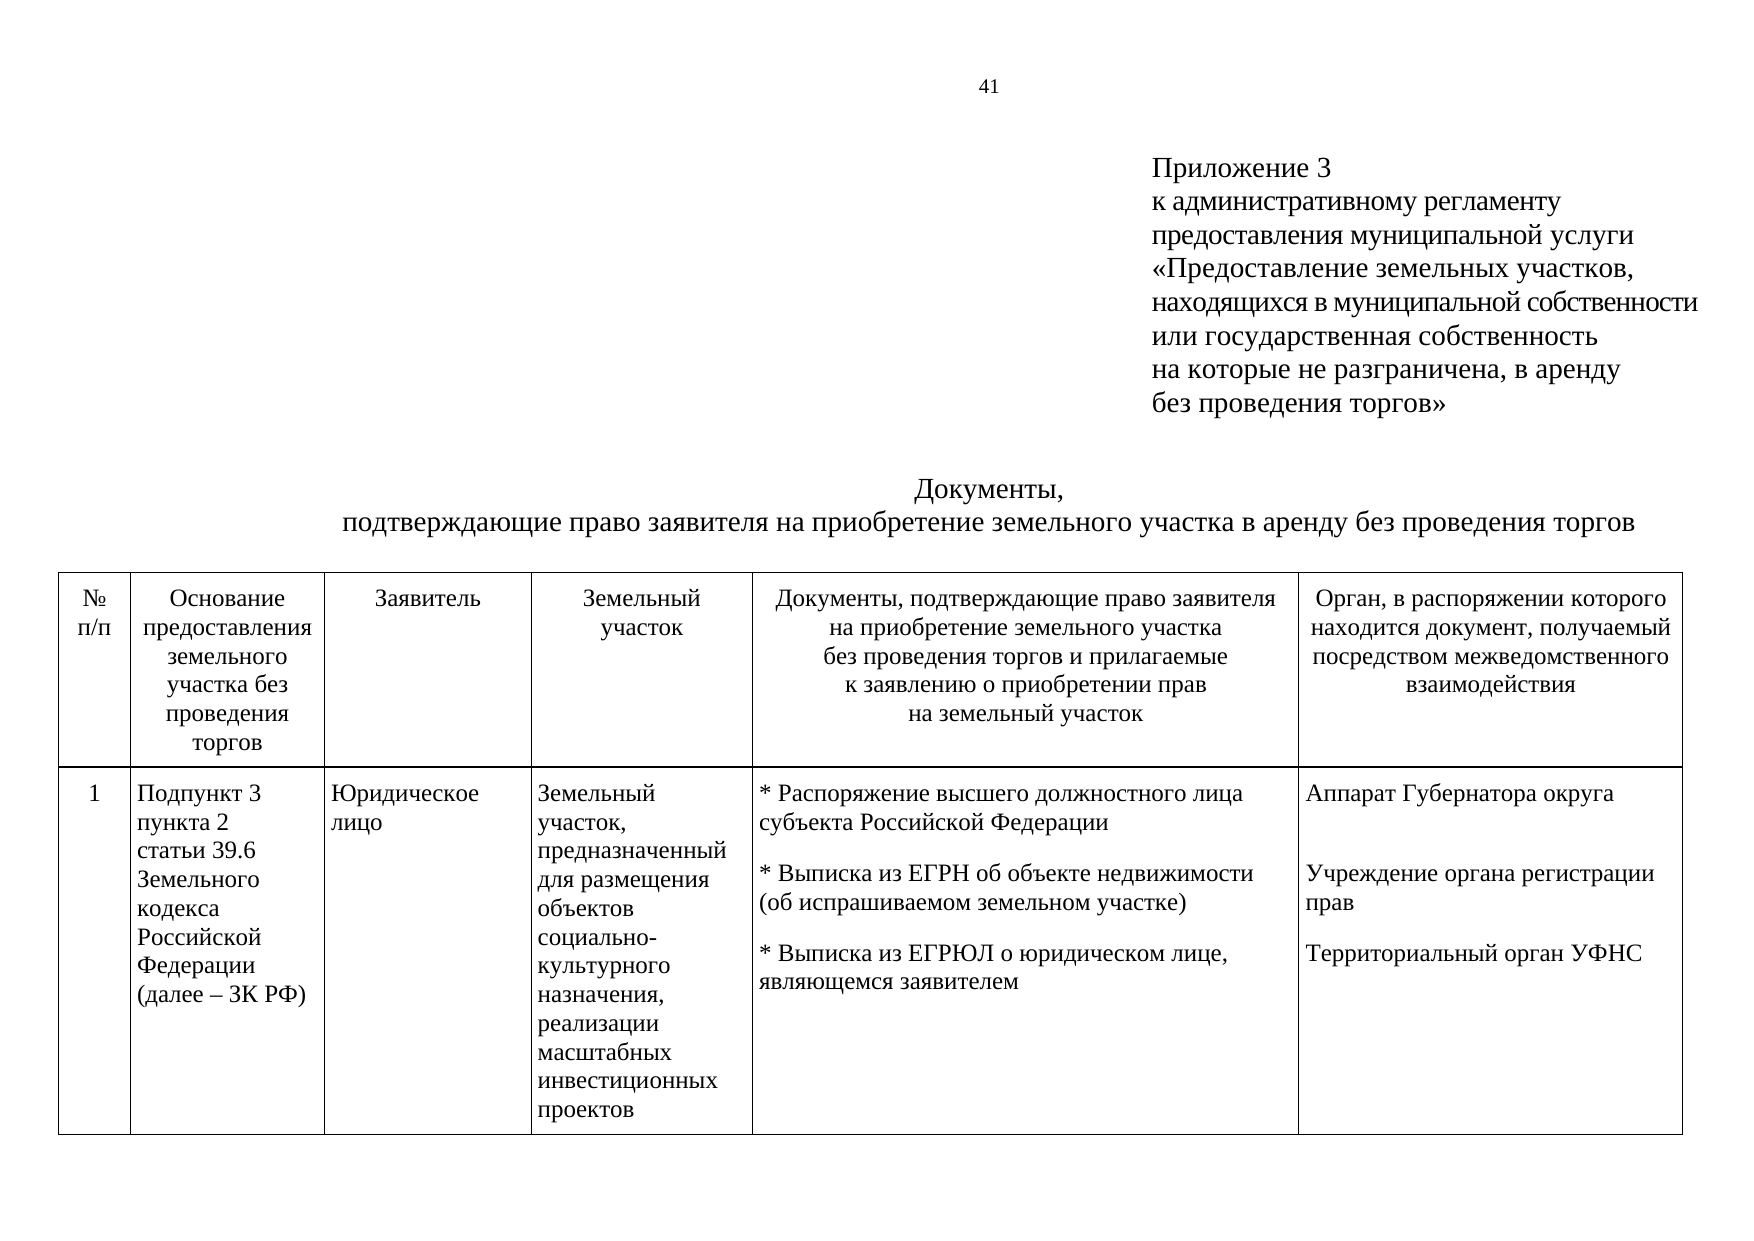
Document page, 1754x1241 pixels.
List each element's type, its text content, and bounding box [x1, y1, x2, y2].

table_cell * Выписка из ЕГРЮЛ о юридическом лице, являющемся заявителем [753, 926, 1298, 1134]
table_cell Юридическое лицо [325, 768, 531, 1134]
table_cell * Выписка из ЕГРН об объекте недвижимости (об испрашиваемом земельном участке) [753, 846, 1298, 926]
text предоставления муниципальной услуги [1151, 217, 1713, 251]
text на которые не разграничена, в аренду [1151, 351, 1713, 385]
text к административному регламенту [1151, 183, 1713, 217]
text подтверждающие право заявителя на приобретение земельного участка в аренду без проведения торгов [265, 504, 1713, 538]
table_header Основание предоставления земельного участка без проведения торгов [131, 573, 324, 766]
table_cell 1 [59, 768, 130, 1134]
text «Предоставление земельных участков, [1151, 251, 1713, 284]
table_header Земельный участок [532, 573, 752, 766]
table_cell Земельный участок, предназначенный для размещения объектов социально- культурного назначения, реализации масштабных инвестиционных проектов [532, 768, 752, 1134]
table_cell Подпункт 3 пункта 2 статьи 39.6 Земельного кодекса Российской Федерации (далее – ЗК РФ) [131, 768, 324, 1134]
text Документы, [265, 471, 1713, 504]
text без проведения торгов» [1151, 385, 1713, 418]
table_cell * Распоряжение высшего должностного лица субъекта Российской Федерации [753, 768, 1298, 846]
text Приложение 3 [1151, 150, 1713, 183]
table_header Заявитель [325, 573, 531, 766]
table_cell Учреждение органа регистрации прав [1299, 846, 1682, 926]
table_cell Территориальный орган УФНС [1299, 926, 1682, 1134]
table_header Орган, в распоряжении которого находится документ, получаемый посредством межведомственного взаимодействия [1299, 573, 1682, 766]
text или государственная собственность [1151, 318, 1713, 351]
table_header № п/п [59, 573, 130, 766]
text находящихся в муниципальной собственности [1151, 284, 1713, 318]
table_header Документы, подтверждающие право заявителя на приобретение земельного участка без проведения торгов и прилагаемые к заявлению о приобретении прав на земельный участок [753, 573, 1298, 766]
table_cell Аппарат Губернатора округа [1299, 768, 1682, 846]
